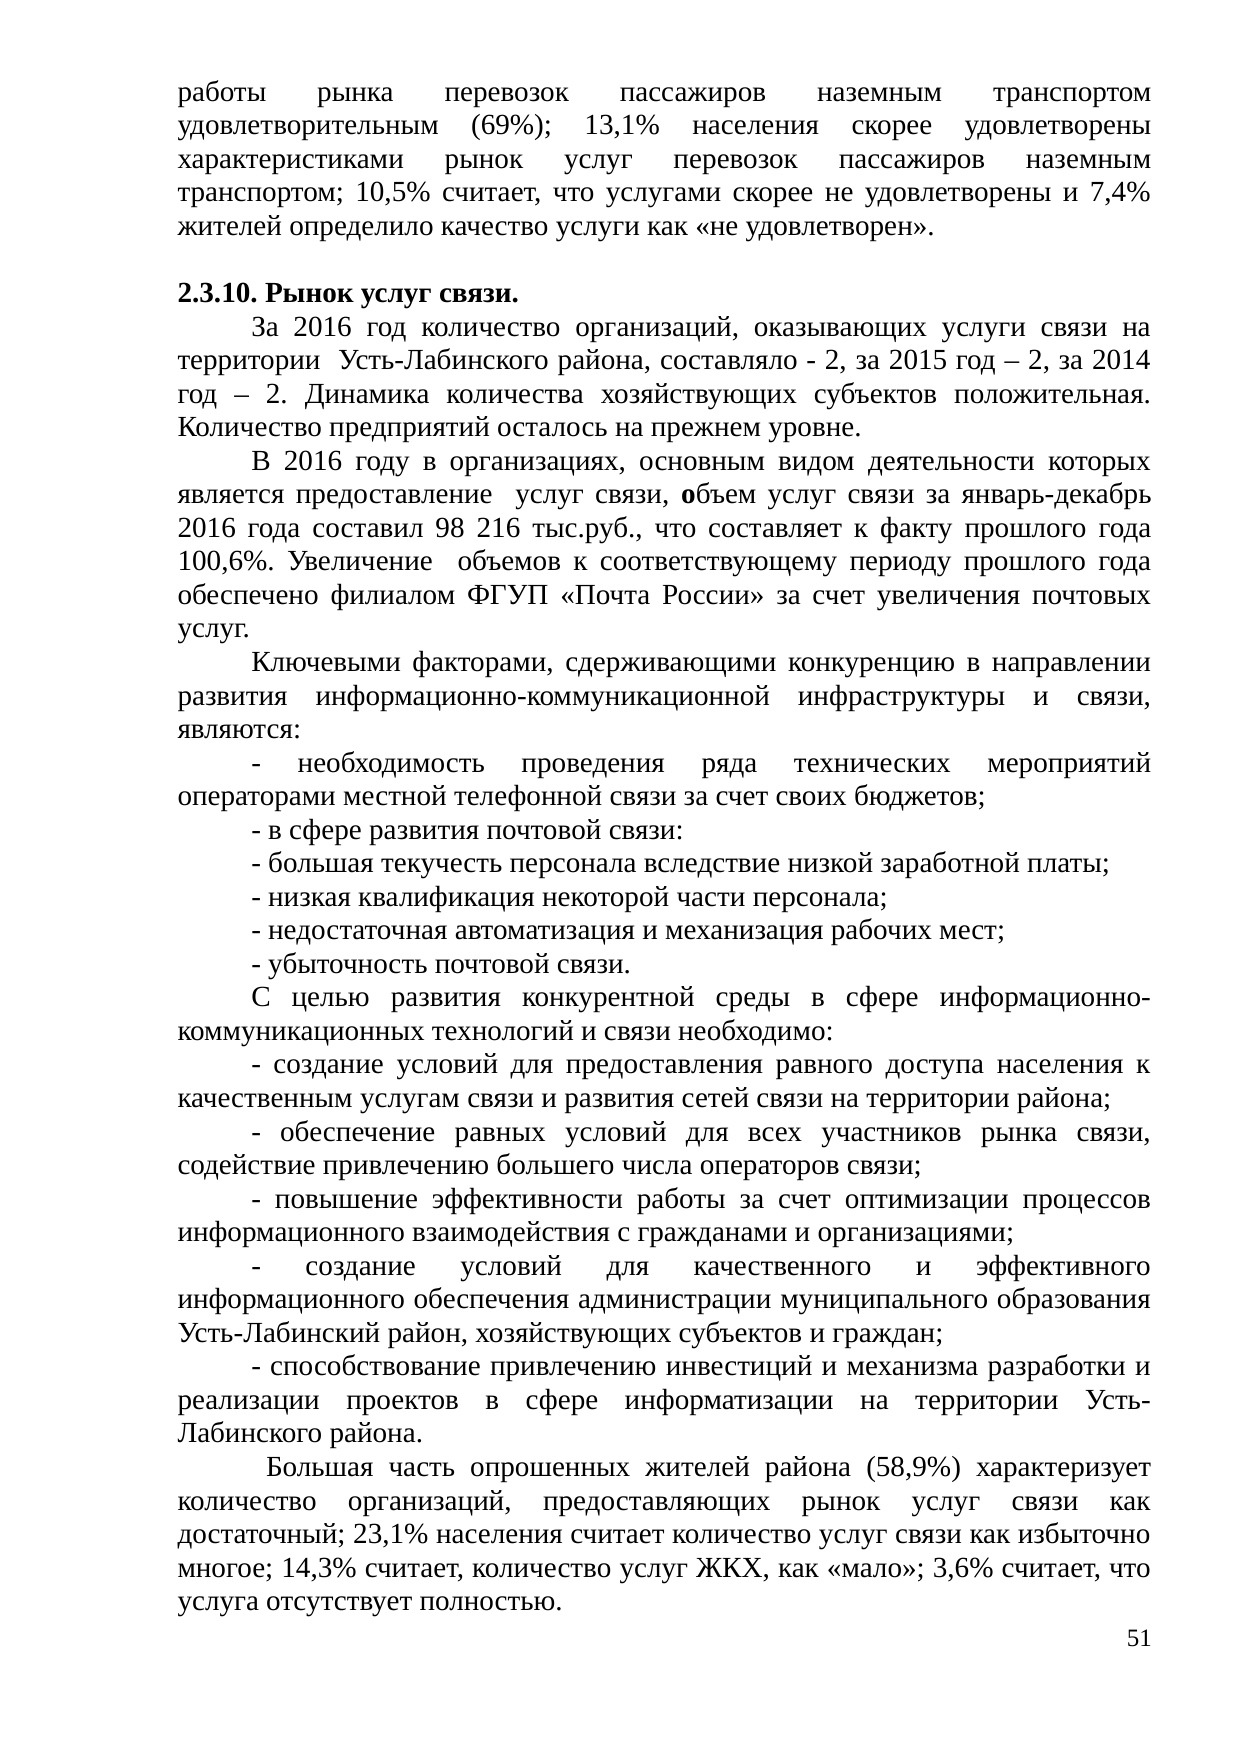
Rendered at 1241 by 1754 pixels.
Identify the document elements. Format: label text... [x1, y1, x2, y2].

text За 2016 год количество организаций, оказывающих услуги связи на территории Усть-Лабинского района, составляло - 2, за 2015 год – 2, за 2014 год – 2. Динамика количества хозяйствующих субъектов положительная. Количество предприятий осталось на прежнем уровне. [177, 309, 1152, 443]
text - создание условий для качественного и эффективного информационного обеспечения администрации муниципального образования Усть-Лабинский район, хозяйствующих субъектов и граждан; [177, 1248, 1152, 1348]
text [177, 74, 1152, 242]
text - низкая квалификация некоторой части персонала; [177, 879, 1152, 912]
text - создание условий для предоставления равного доступа населения к качественным услугам связи и развития сетей связи на территории района; [177, 1047, 1152, 1114]
text - убыточность почтовой связи. [177, 946, 1152, 979]
text - недостаточная автоматизация и механизация рабочих мест; [177, 912, 1152, 946]
text 2.3.10. Рынок услуг связи. [177, 275, 1152, 309]
text - в сфере развития почтовой связи: [177, 812, 1152, 845]
text - обеспечение равных условий для всех участников рынка связи, содействие привлечению большего числа операторов связи; [177, 1114, 1152, 1181]
text - большая текучесть персонала вследствие низкой заработной платы; [177, 845, 1152, 879]
text В 2016 году в организациях, основным видом деятельности которых является предоставление услуг связи, объем услуг связи за январь-декабрь 2016 года составил 98 216 тыс.руб., что составляет к факту прошлого года 100,6%. Увеличение объемов к соответствующему периоду прошлого года обеспечено филиалом ФГУП «Почта России» за счет увеличения почтовых услуг. [177, 443, 1152, 644]
text Ключевыми факторами, сдерживающими конкуренцию в направлении развития информационно-коммуникационной инфраструктуры и связи, являются: [177, 644, 1152, 745]
text - повышение эффективности работы за счет оптимизации процессов информационного взаимодействия с гражданами и организациями; [177, 1181, 1152, 1248]
text Большая часть опрошенных жителей района (58,9%) характеризует количество организаций, предоставляющих рынок услуг связи как достаточный; 23,1% населения считает количество услуг связи как избыточно многое; 14,3% считает, количество услуг ЖКХ, как «мало»; 3,6% считает, что услуга отсутствует полностью. [177, 1449, 1152, 1617]
text - необходимость проведения ряда технических мероприятий операторами местной телефонной связи за счет своих бюджетов; [177, 745, 1152, 812]
text С целью развития конкурентной среды в сфере информационно-коммуникационных технологий и связи необходимо: [177, 979, 1152, 1047]
text - способствование привлечению инвестиций и механизма разработки и реализации проектов в сфере информатизации на территории Усть-Лабинского района. [177, 1348, 1152, 1449]
